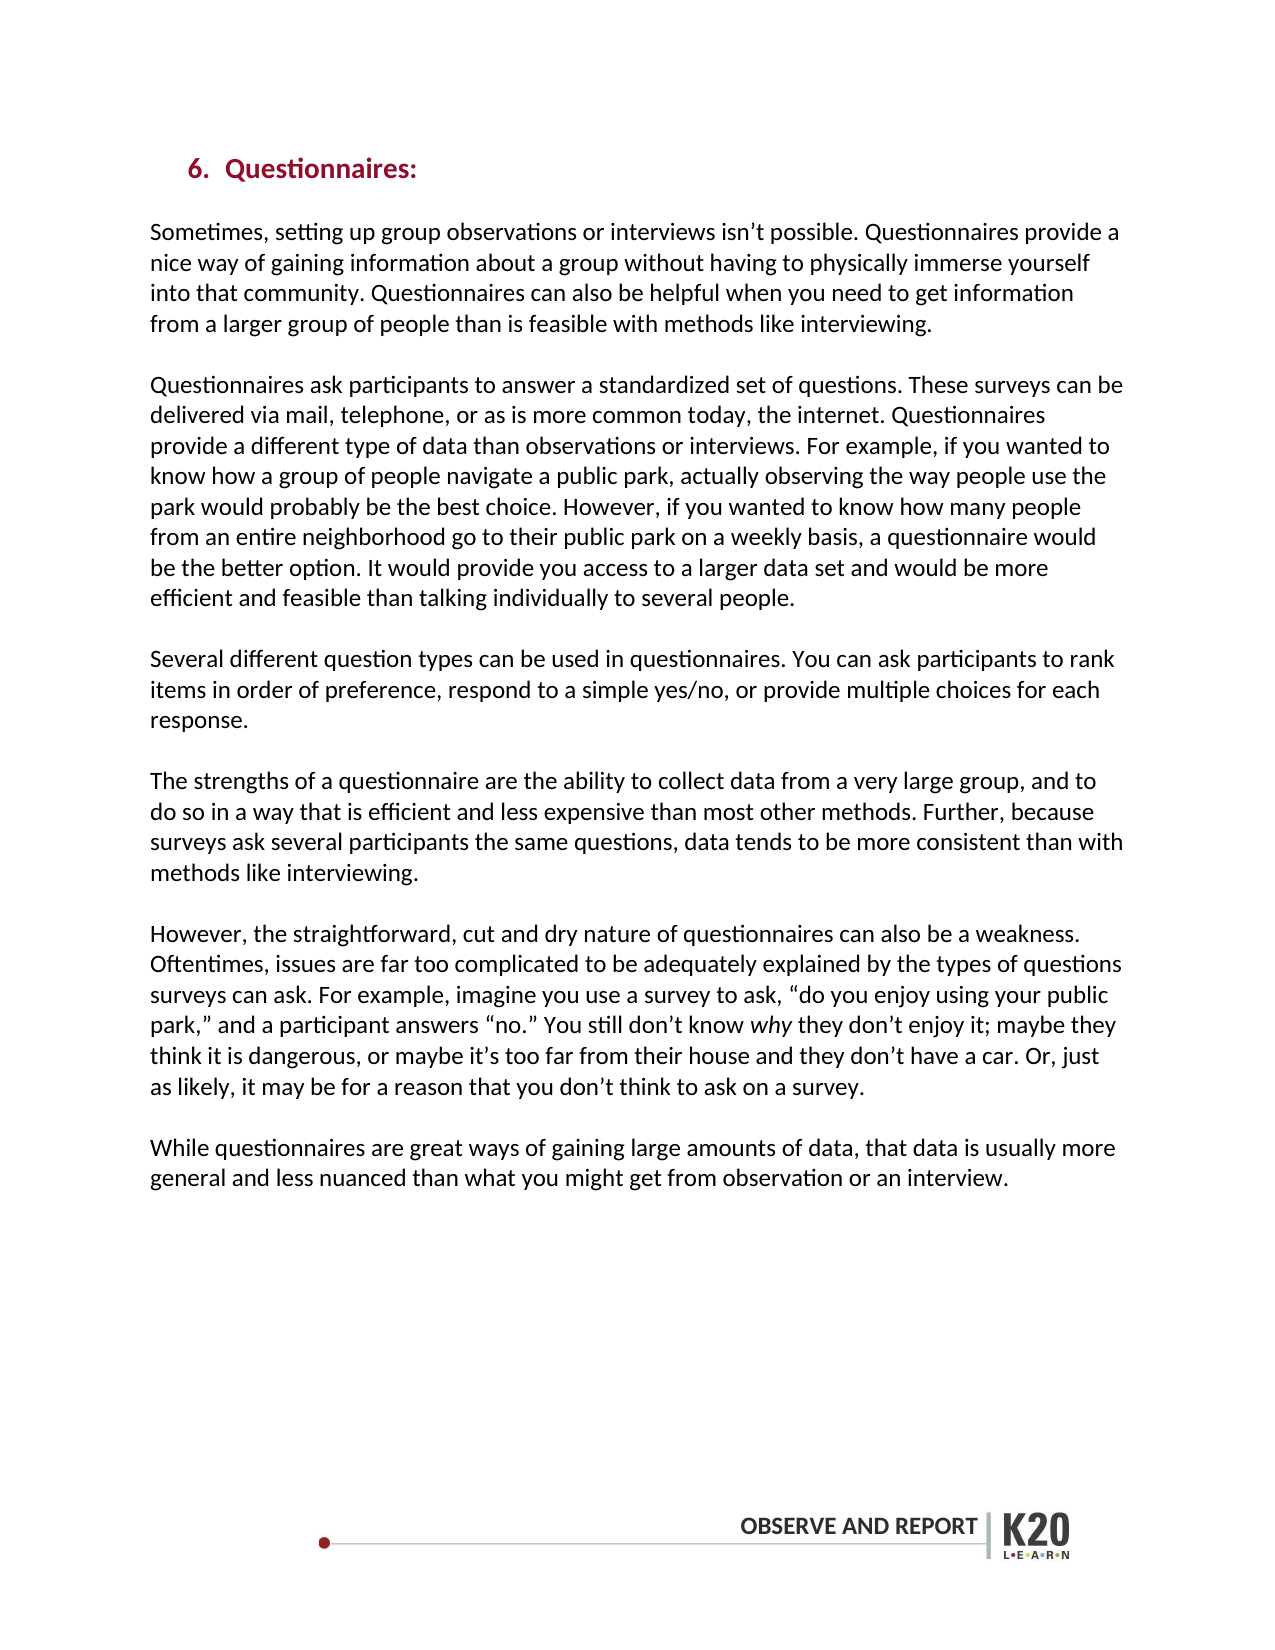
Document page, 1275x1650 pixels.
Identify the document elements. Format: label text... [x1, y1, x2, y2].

list Questionnaires: [187, 150, 1125, 186]
text Several different question types can be used in questionnaires. You can ask participants to rank items in order of preference, respond to a simple yes/no, or provide multiple choices for each response. [150, 643, 1125, 735]
text However, the straightforward, cut and dry nature of questionnaires can also be a weakness. Oftentimes, issues are far too complicated to be adequately explained by the types of questions surveys can ask. For example, imagine you use a survey to ask, “do you enjoy using your public park,” and a participant answers “no.” You still don’t know why they don’t enjoy it; maybe they think it is dangerous, or maybe it’s too far from their house and they don’t have a car. Or, just as likely, it may be for a reason that you don’t think to ask on a survey. [150, 918, 1125, 1101]
text Sometimes, setting up group observations or interviews isn’t possible. Questionnaires provide a nice way of gaining information about a group without having to physically immerse yourself into that community. Questionnaires can also be helpful when you need to get information from a larger group of people than is feasible with methods like interviewing. [150, 216, 1125, 338]
text The strengths of a questionnaire are the ability to collect data from a very large group, and to do so in a way that is efficient and less expensive than most other methods. Further, because surveys ask several participants the same questions, data tends to be more consistent than with methods like interviewing. [150, 766, 1125, 888]
picture [318, 1509, 1069, 1562]
text Questionnaires ask participants to answer a standardized set of questions. These surveys can be delivered via mail, telephone, or as is more common today, the internet. Questionnaires provide a different type of data than observations or interviews. For example, if you wanted to know how a group of people navigate a public park, actually observing the way people use the park would probably be the best choice. However, if you wanted to know how many people from an entire neighborhood go to their public park on a weekly basis, a questionnaire would be the better option. It would provide you access to a larger data set and would be more efficient and feasible than talking individually to several people. [150, 369, 1125, 613]
text While questionnaires are great ways of gaining large amounts of data, that data is usually more general and less nuanced than what you might get from observation or an interview. [150, 1132, 1125, 1193]
